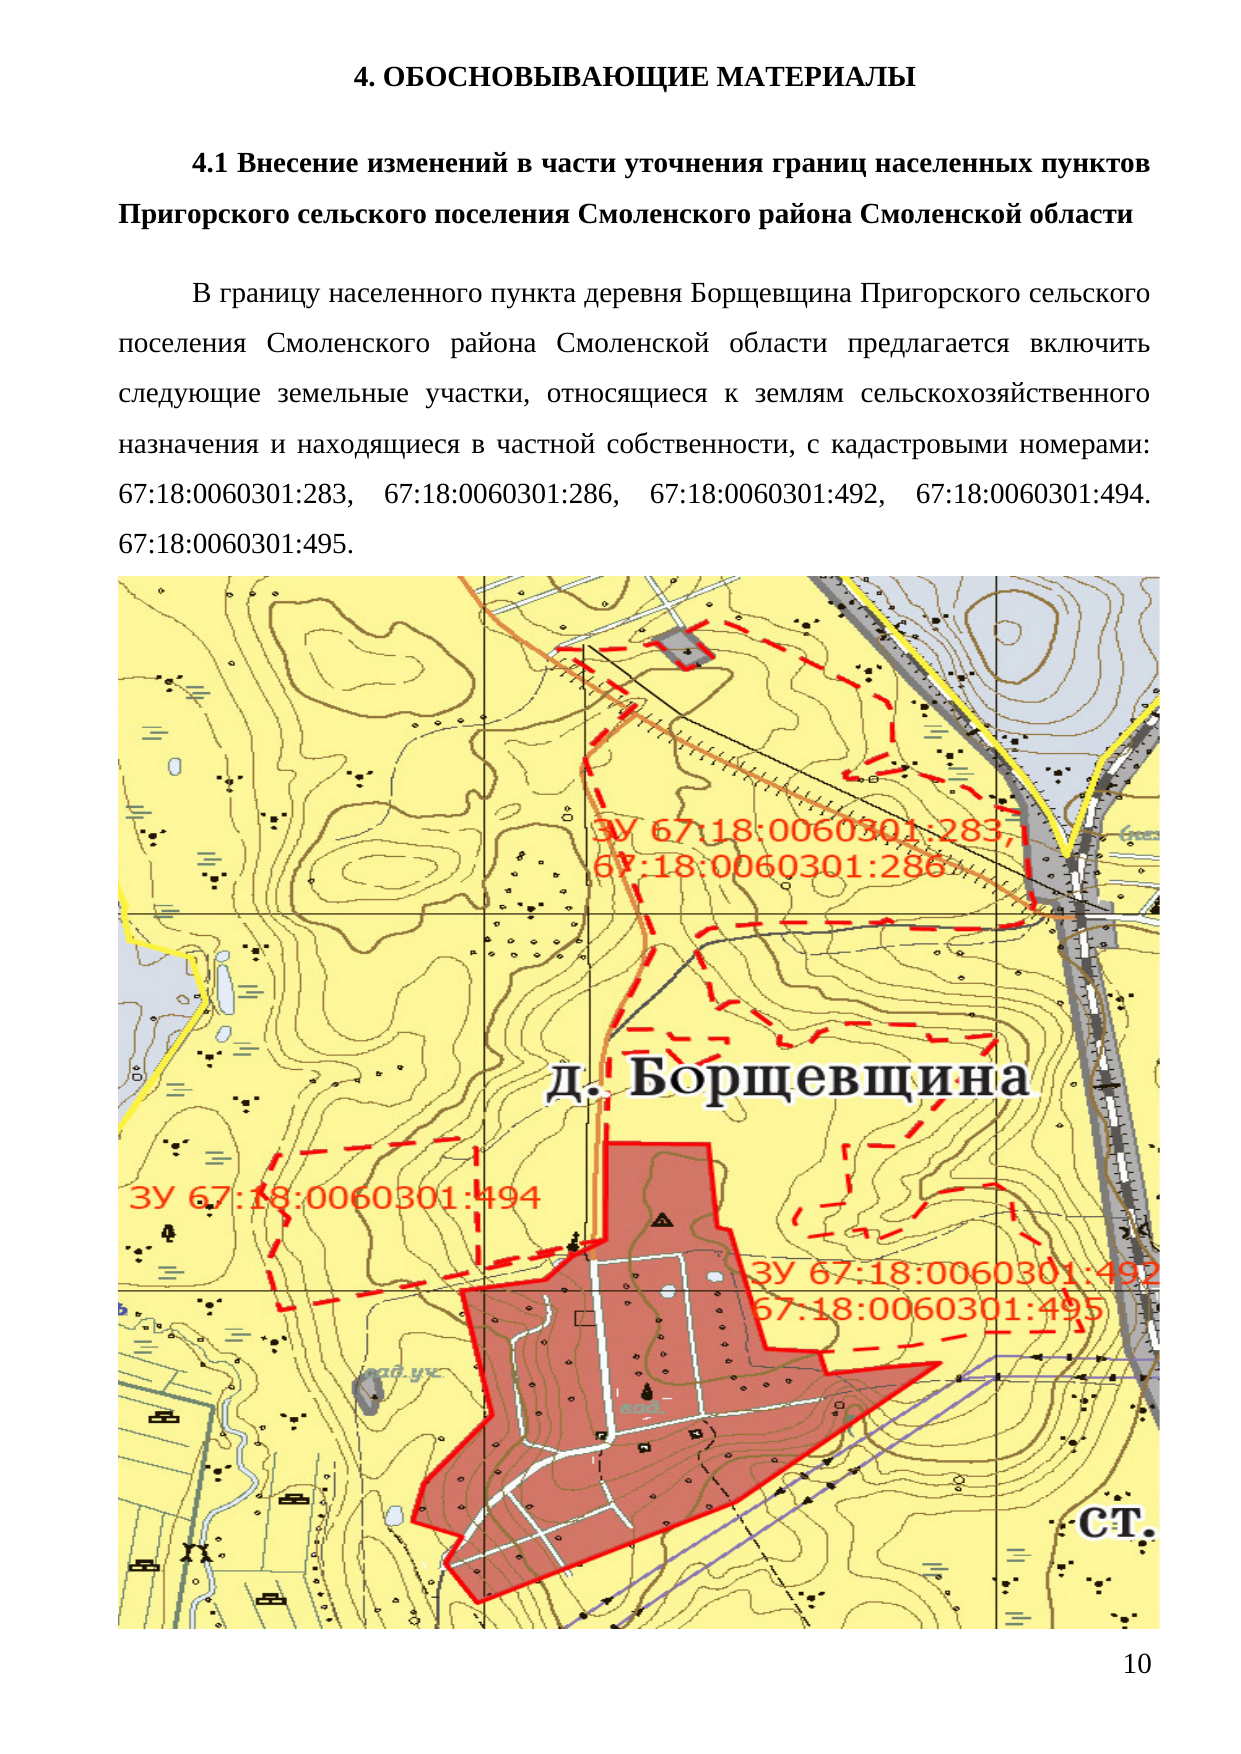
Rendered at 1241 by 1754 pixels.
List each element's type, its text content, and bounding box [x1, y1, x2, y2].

text 4. ОБОСНОВЫВАЮЩИЕ МАТЕРИАЛЫ [118, 59, 1152, 93]
text 4.1 Внесение изменений в части уточнения границ населенных пунктов Пригорского сельского поселения Смоленского района Смоленской области [118, 145, 1152, 229]
picture [118, 576, 1160, 1629]
text В границу населенного пункта деревня Борщевщина Пригорского сельского поселения Смоленского района Смоленской области предлагается включить следующие земельные участки, относящиеся к землям сельскохозяйственного назначения и находящиеся в частной собственности, с кадастровыми номерами: 67:18:0060301:283, 67:18:0060301:286, 67:18:0060301:492, 67:18:0060301:494. 67:18:0060301:495. [118, 275, 1152, 560]
